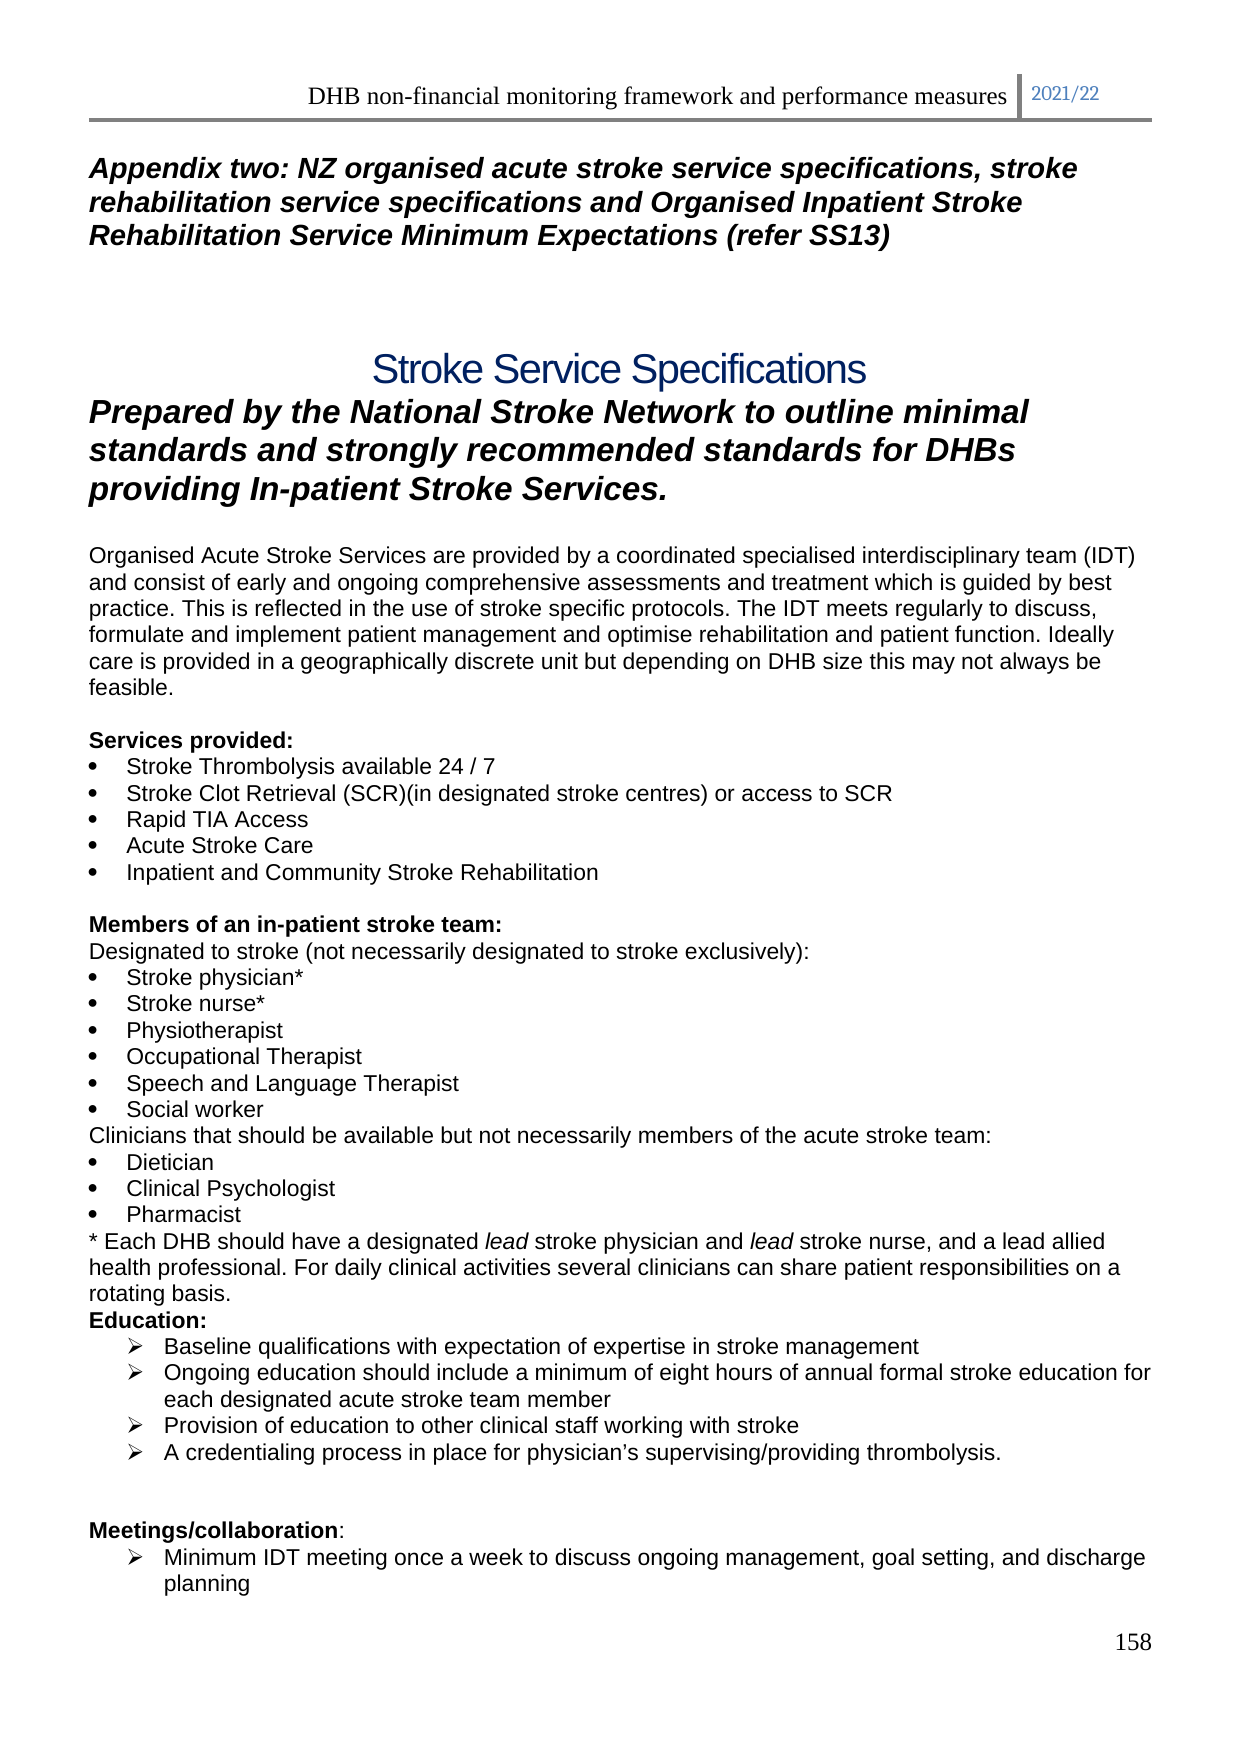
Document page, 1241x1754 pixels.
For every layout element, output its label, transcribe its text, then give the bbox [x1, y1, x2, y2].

list Social worker [89, 1096, 1152, 1122]
subtitle Appendix two: NZ organised acute stroke service specifications, stroke rehabilitation service specifications and Organised Inpatient Stroke Rehabilitation Service Minimum Expectations (refer SS13) [89, 151, 1152, 252]
list Ongoing education should include a minimum of eight hours of annual formal stroke education for each designated acute stroke team member [126, 1359, 1152, 1412]
list Speech and Language Therapist [89, 1069, 1152, 1096]
subtitle Prepared by the National Stroke Network to outline minimal standards and strongly recommended standards for DHBs providing In-patient Stroke Services. [89, 392, 1152, 507]
text Clinicians that should be available but not necessarily members of the acute stroke team: [89, 1122, 1152, 1148]
list Stroke physician* [89, 964, 1152, 990]
text Meetings/collaboration: [89, 1517, 1152, 1544]
list Provision of education to other clinical staff working with stroke [126, 1412, 1152, 1438]
list Dietician [89, 1148, 1152, 1175]
list Inpatient and Community Stroke Rehabilitation [89, 859, 1152, 885]
list Minimum IDT meeting once a week to discuss ongoing management, goal setting, and discharge planning [126, 1544, 1152, 1597]
list Acute Stroke Care [89, 832, 1152, 859]
list Rapid TIA Access [89, 806, 1152, 832]
list Physiotherapist [89, 1017, 1152, 1043]
text * Each DHB should have a designated lead stroke physician and lead stroke nurse, and a lead allied health professional. For daily clinical activities several clinicians can share patient responsibilities on a rotating basis. [89, 1228, 1152, 1307]
text Designated to stroke (not necessarily designated to stroke exclusively): [89, 938, 1152, 964]
list Baseline qualifications with expectation of expertise in stroke management [126, 1333, 1152, 1359]
text Education: [89, 1307, 1152, 1333]
text Members of an in-patient stroke team: [89, 911, 1152, 938]
text Organised Acute Stroke Services are provided by a coordinated specialised interdisciplinary team (IDT) and consist of early and ongoing comprehensive assessments and treatment which is guided by best practice. This is reflected in the use of stroke specific protocols. The IDT meets regularly to discuss, formulate and implement patient management and optimise rehabilitation and patient function. Ideally care is provided in a geographically discrete unit but depending on DHB size this may not always be feasible. [89, 542, 1152, 701]
title Stroke Service Specifications [89, 344, 1152, 392]
list Occupational Therapist [89, 1043, 1152, 1069]
list Clinical Psychologist [89, 1175, 1152, 1201]
list Stroke Thrombolysis available 24 / 7 [89, 753, 1152, 779]
text Services provided: [89, 727, 1152, 753]
list Stroke Clot Retrieval (SCR)(in designated stroke centres) or access to SCR [89, 779, 1152, 806]
list A credentialing process in place for physician’s supervising/providing thrombolysis. [126, 1438, 1152, 1465]
list Stroke nurse* [89, 990, 1152, 1017]
list Pharmacist [89, 1201, 1152, 1228]
